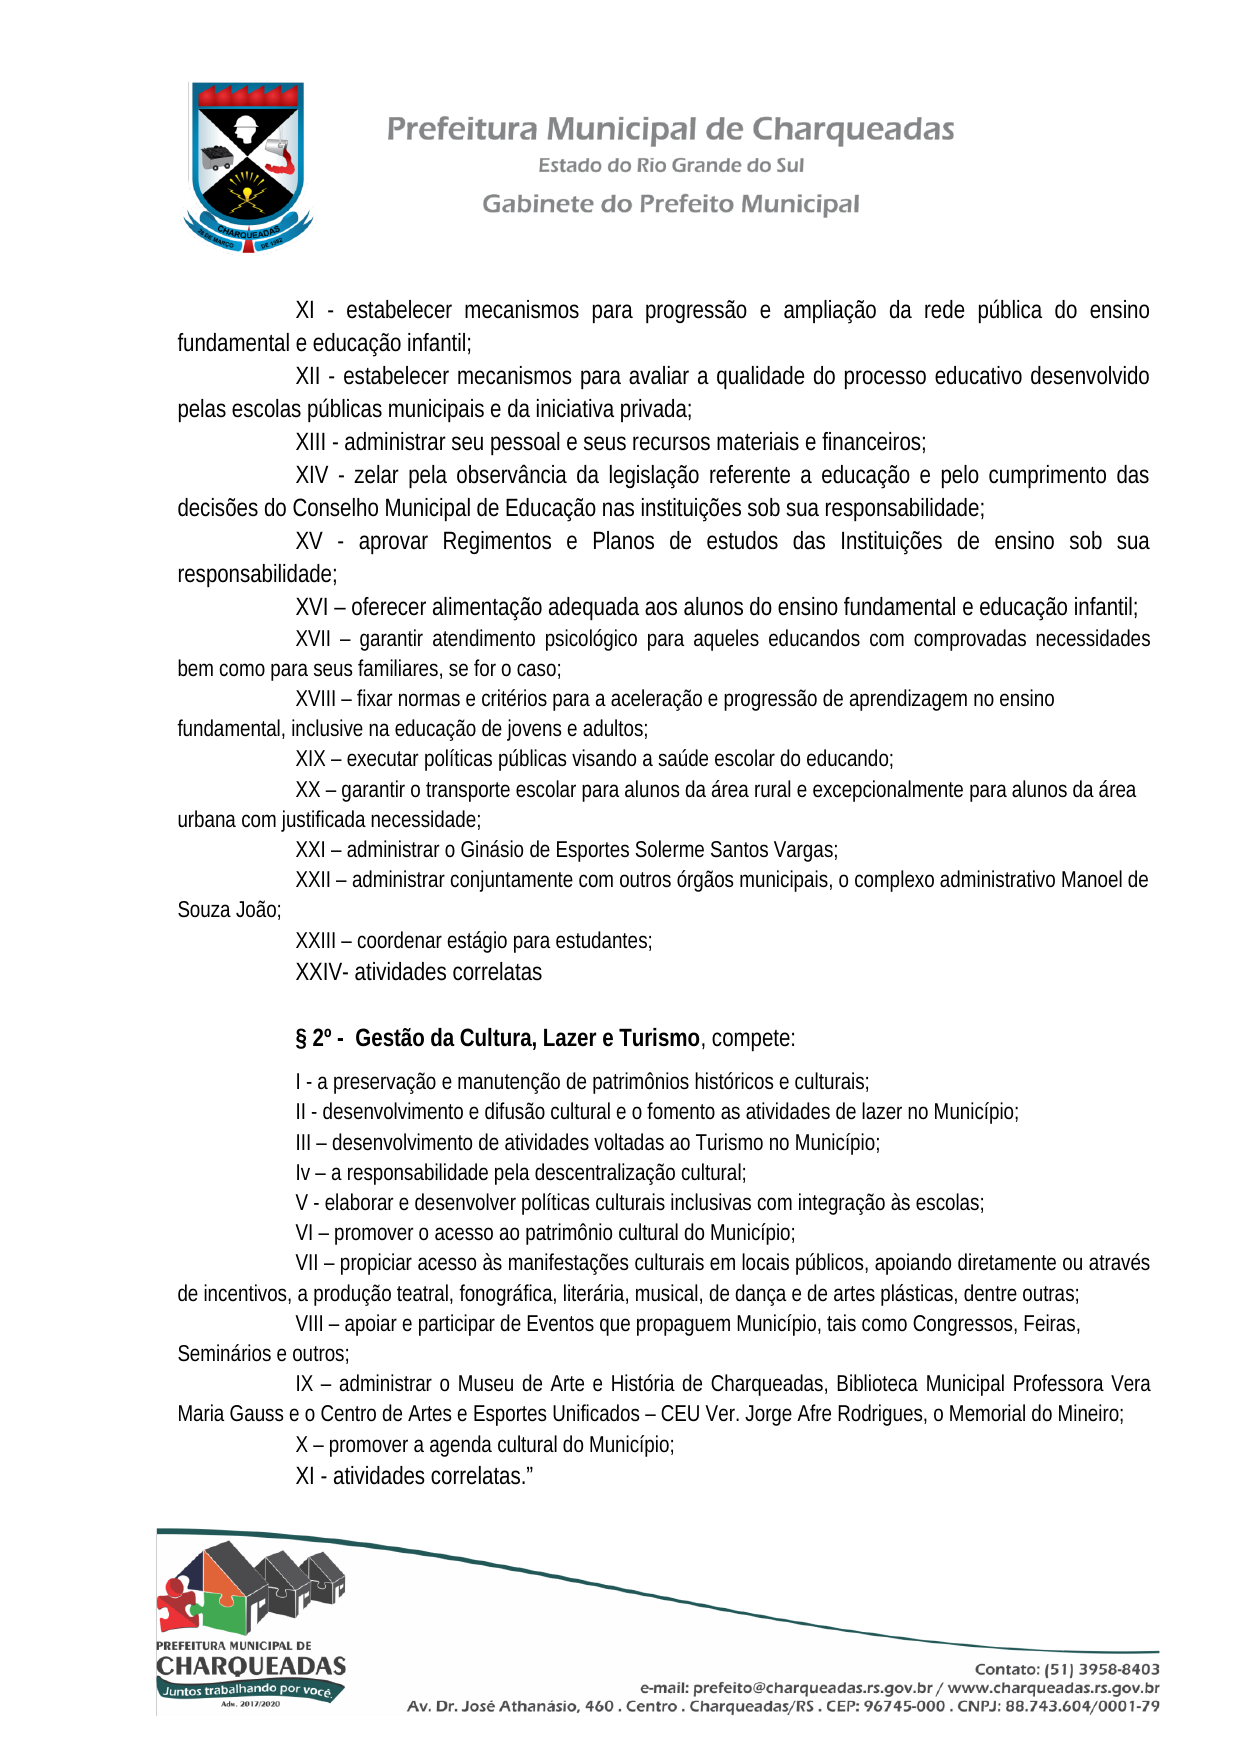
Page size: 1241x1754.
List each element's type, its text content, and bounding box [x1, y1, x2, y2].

text III – desenvolvimento de atividades voltadas ao Turismo no Município; [177, 1128, 1152, 1155]
text XX – garantir o transporte escolar para alunos da área rural e excepcionalmente para alunos da área urbana com justificada necessidade; [177, 776, 1152, 832]
text XVII – garantir atendimento psicológico para aqueles educandos com comprovadas necessidades bem como para seus familiares, se for o caso; [177, 624, 1152, 681]
text XI - estabelecer mecanismos para progressão e ampliação da rede pública do ensino fundamental e educação infantil; [177, 295, 1152, 357]
text XXI – administrar o Ginásio de Esportes Solerme Santos Vargas; [177, 836, 1152, 862]
text XII - estabelecer mecanismos para avaliar a qualidade do processo educativo desenvolvido pelas escolas públicas municipais e da iniciativa privada; [177, 361, 1152, 423]
text XVIII – fixar normas e critérios para a aceleração e progressão de aprendizagem no ensino fundamental, inclusive na educação de jovens e adultos; [177, 685, 1152, 741]
text XIX – executar políticas públicas visando a saúde escolar do educando; [177, 745, 1152, 772]
text XVI – oferecer alimentação adequada aos alunos do ensino fundamental e educação infantil; [177, 592, 1152, 620]
text II - desenvolvimento e difusão cultural e o fomento as atividades de lazer no Município; [177, 1098, 1152, 1124]
text XXIV- atividades correlatas [177, 957, 1152, 985]
text XIV - zelar pela observância da legislação referente a educação e pelo cumprimento das decisões do Conselho Municipal de Educação nas instituições sob sua responsabilidade; [177, 460, 1152, 521]
text IX – administrar o Museu de Arte e História de Charqueadas, Biblioteca Municipal Professora Vera Maria Gauss e o Centro de Artes e Esportes Unificados – CEU Ver. Jorge Afre Rodrigues, o Memorial do Mineiro; [177, 1370, 1152, 1427]
picture [375, 65, 954, 256]
text XXIII – coordenar estágio para estudantes; [177, 927, 1152, 953]
text XXII – administrar conjuntamente com outros órgãos municipais, o complexo administrativo Manoel de Souza João; [177, 866, 1152, 923]
text Iv – a responsabilidade pela descentralização cultural; [177, 1159, 1152, 1185]
text VI – promover o acesso ao patrimônio cultural do Município; [177, 1219, 1152, 1245]
picture [179, 79, 336, 256]
text XV - aprovar Regimentos e Planos de estudos das Instituições de ensino sob sua responsabilidade; [177, 526, 1152, 587]
text § 2º - Gestão da Cultura, Lazer e Turismo, compete: [177, 1023, 1152, 1051]
picture [150, 1528, 1160, 1716]
text VIII – apoiar e participar de Eventos que propaguem Município, tais como Congressos, Feiras, Seminários e outros; [177, 1310, 1152, 1366]
text VII – propiciar acesso às manifestações culturais em locais públicos, apoiando diretamente ou através de incentivos, a produção teatral, fonográfica, literária, musical, de dança e de artes plásticas, dentre outras; [177, 1249, 1152, 1306]
text I - a preservação e manutenção de patrimônios históricos e culturais; [177, 1068, 1152, 1094]
text V - elaborar e desenvolver políticas culturais inclusivas com integração às escolas; [177, 1189, 1152, 1215]
text X – promover a agenda cultural do Município; [177, 1431, 1152, 1457]
text XI - atividades correlatas.” [177, 1461, 1152, 1489]
text XIII - administrar seu pessoal e seus recursos materiais e financeiros; [177, 427, 1152, 456]
